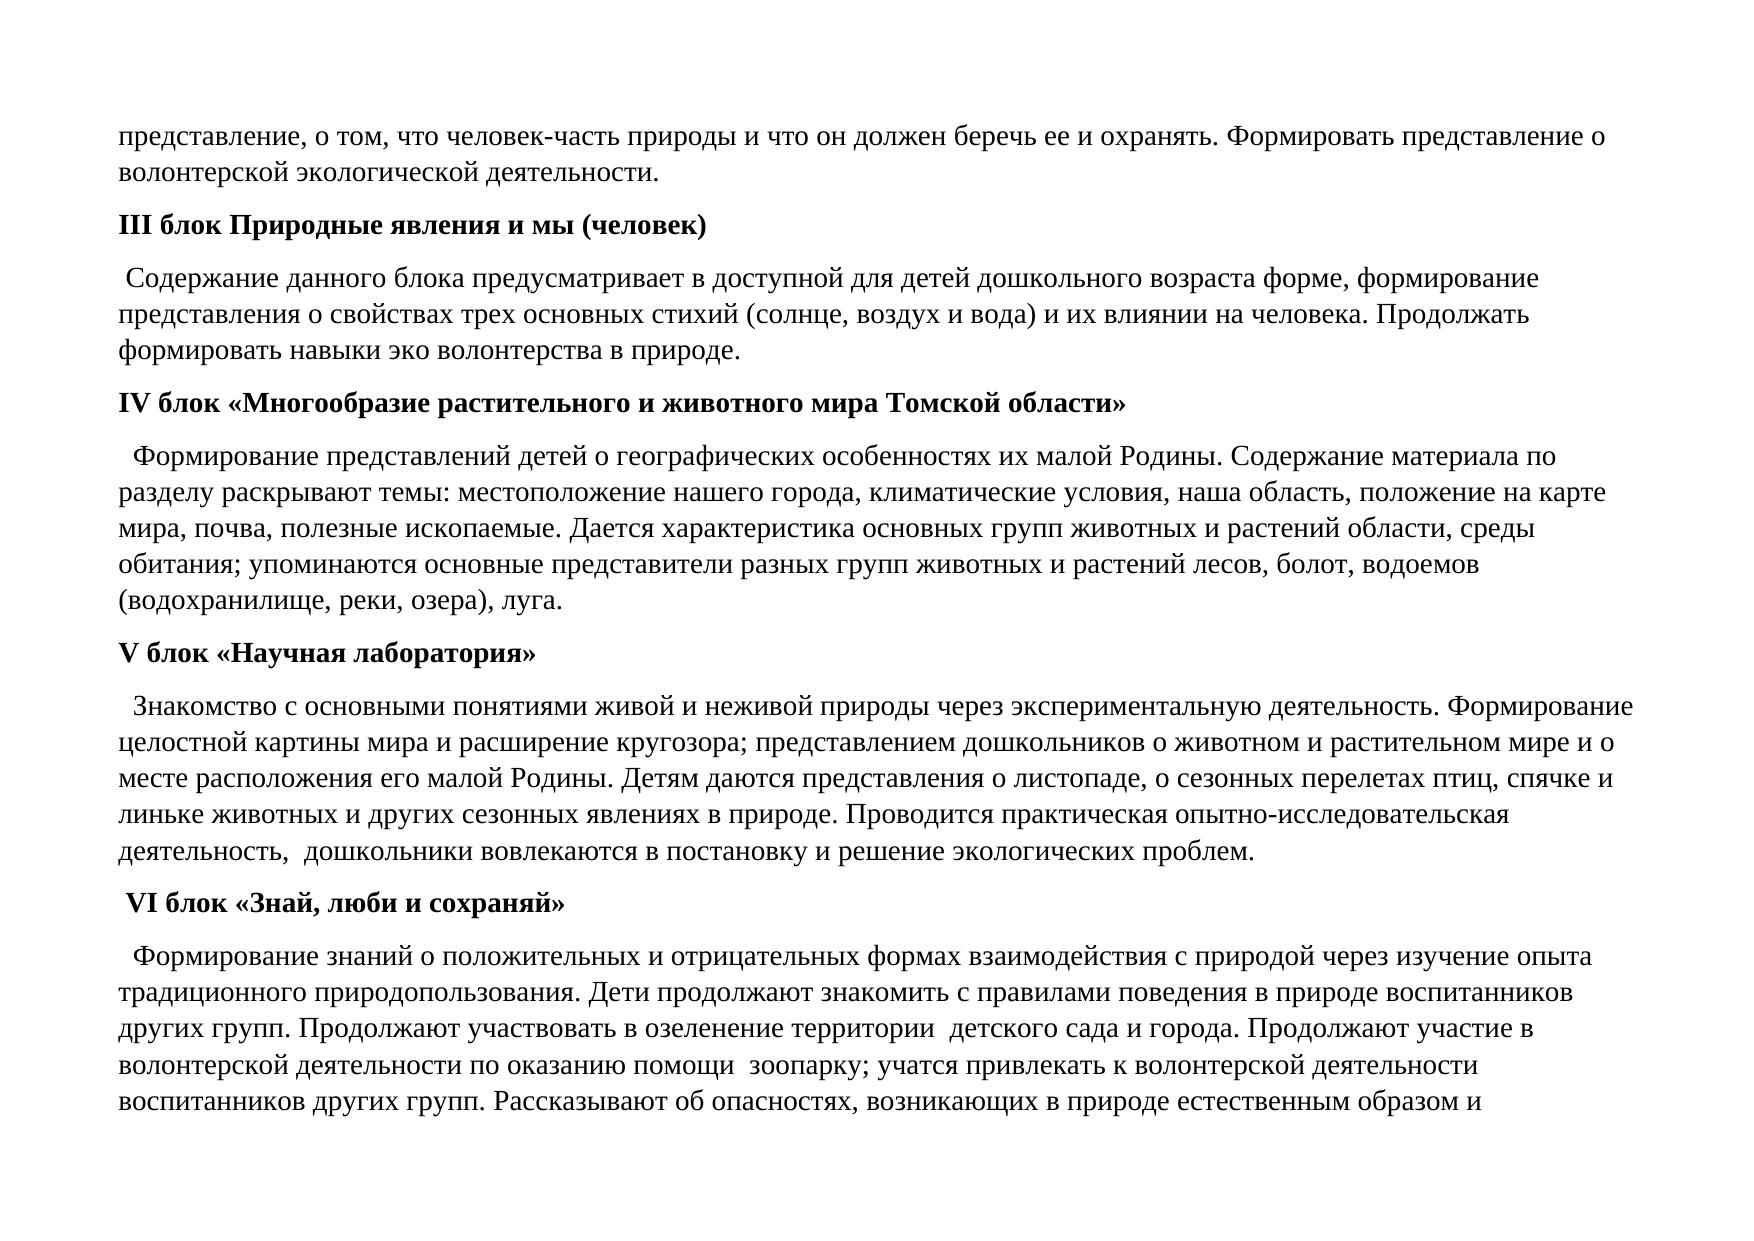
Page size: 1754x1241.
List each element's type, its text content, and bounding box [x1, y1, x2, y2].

text VI блок «Знай, люби и сохраняй» [118, 886, 1636, 919]
text III блок Природные явления и мы (человек) [118, 207, 1636, 241]
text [118, 938, 1636, 1116]
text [118, 118, 1636, 188]
text V блок «Научная лаборатория» [118, 635, 1636, 669]
text IV блок «Многообразие растительного и животного мира Томской области» [118, 385, 1636, 419]
text Содержание данного блока предусматривает в доступной для детей дошкольного возраста форме, формирование представления о свойствах трех основных стихий (солнце, воздух и вода) и их влиянии на человека. Продолжать формировать навыки эко волонтерства в природе. [118, 260, 1636, 366]
text Формирование представлений детей о географических особенностях их малой Родины. Содержание материала по разделу раскрывают темы: местоположение нашего города, климатические условия, наша область, положение на карте мира, почва, полезные ископаемые. Дается характеристика основных групп животных и растений области, среды обитания; упоминаются основные представители разных групп животных и растений лесов, болот, водоемов (водохранилище, реки, озера), луга. [118, 438, 1636, 616]
text Знакомство с основными понятиями живой и неживой природы через экспериментальную деятельность. Формирование целостной картины мира и расширение кругозора; представлением дошкольников о животном и растительном мире и о месте расположения его малой Родины. Детям даются представления о листопаде, о сезонных перелетах птиц, спячке и линьке животных и других сезонных явлениях в природе. Проводится практическая опытно-исследовательская деятельность, дошкольники вовлекаются в постановку и решение экологических проблем. [118, 688, 1636, 866]
